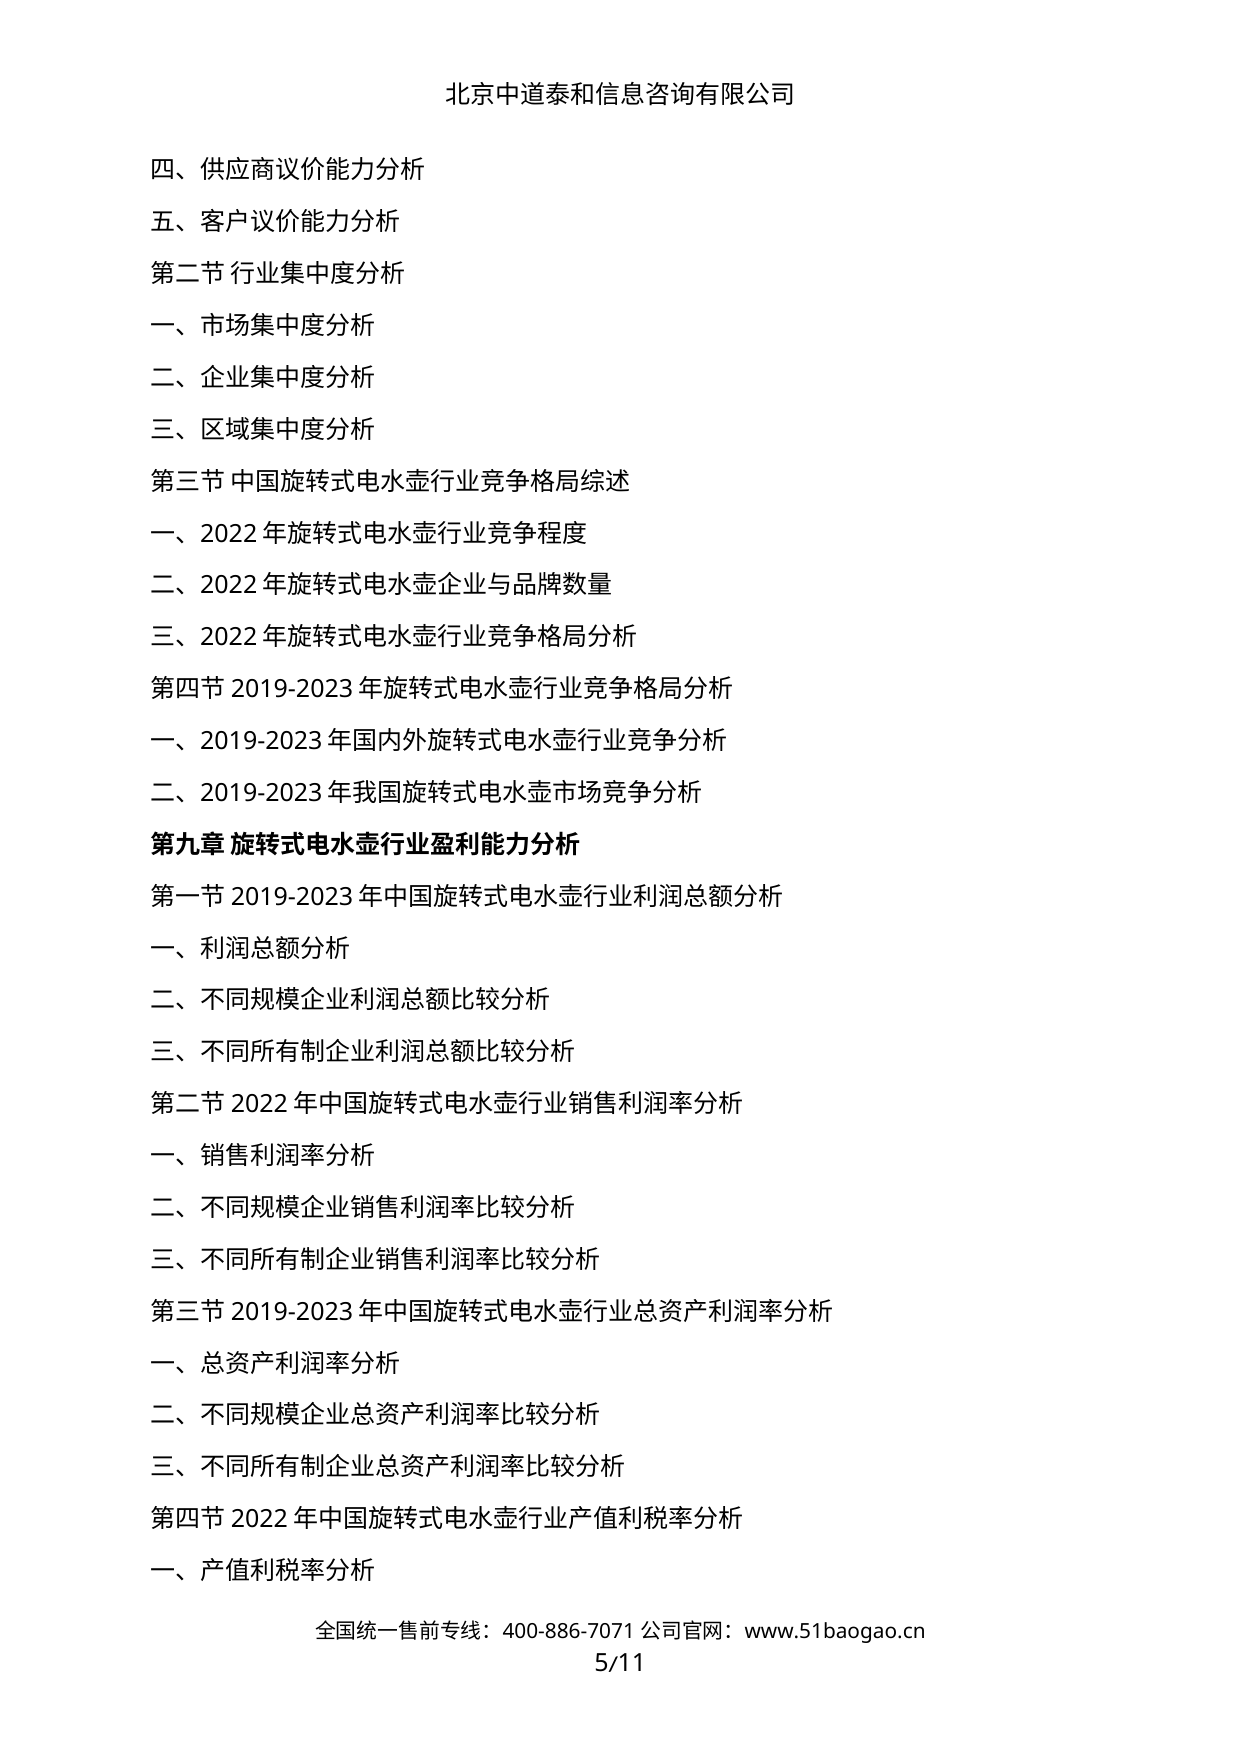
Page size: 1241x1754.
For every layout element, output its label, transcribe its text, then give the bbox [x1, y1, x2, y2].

text 一、2019-2023年国内外旋转式电水壶行业竞争分析 [150, 721, 1090, 757]
text 第四节 2019-2023年旋转式电水壶行业竞争格局分析 [150, 669, 1090, 705]
text 二、2019-2023年我国旋转式电水壶市场竞争分析 [150, 772, 1090, 809]
text 四、供应商议价能力分析 [150, 150, 1090, 186]
text 第二节 行业集中度分析 [150, 254, 1090, 290]
text 第二节 2022年中国旋转式电水壶行业销售利润率分析 [150, 1084, 1090, 1120]
text 一、市场集中度分析 [150, 306, 1090, 342]
text 一、利润总额分析 [150, 928, 1090, 964]
text 二、不同规模企业总资产利润率比较分析 [150, 1395, 1090, 1431]
text 一、总资产利润率分析 [150, 1343, 1090, 1379]
text 三、不同所有制企业总资产利润率比较分析 [150, 1447, 1090, 1483]
text 三、2022年旋转式电水壶行业竞争格局分析 [150, 617, 1090, 653]
text 三、不同所有制企业销售利润率比较分析 [150, 1239, 1090, 1276]
text 三、区域集中度分析 [150, 409, 1090, 446]
text 一、产值利税率分析 [150, 1551, 1090, 1587]
text 一、2022年旋转式电水壶行业竞争程度 [150, 513, 1090, 549]
text 二、不同规模企业销售利润率比较分析 [150, 1187, 1090, 1224]
text 第三节 中国旋转式电水壶行业竞争格局综述 [150, 461, 1090, 497]
text 二、企业集中度分析 [150, 357, 1090, 394]
text 三、不同所有制企业利润总额比较分析 [150, 1032, 1090, 1068]
text 二、不同规模企业利润总额比较分析 [150, 980, 1090, 1016]
text 第九章 旋转式电水壶行业盈利能力分析 [150, 824, 1090, 861]
text 五、客户议价能力分析 [150, 202, 1090, 238]
text 第三节 2019-2023年中国旋转式电水壶行业总资产利润率分析 [150, 1291, 1090, 1327]
text 第四节 2022年中国旋转式电水壶行业产值利税率分析 [150, 1499, 1090, 1535]
text 第一节 2019-2023年中国旋转式电水壶行业利润总额分析 [150, 876, 1090, 912]
text 一、销售利润率分析 [150, 1136, 1090, 1172]
text 二、2022年旋转式电水壶企业与品牌数量 [150, 565, 1090, 601]
